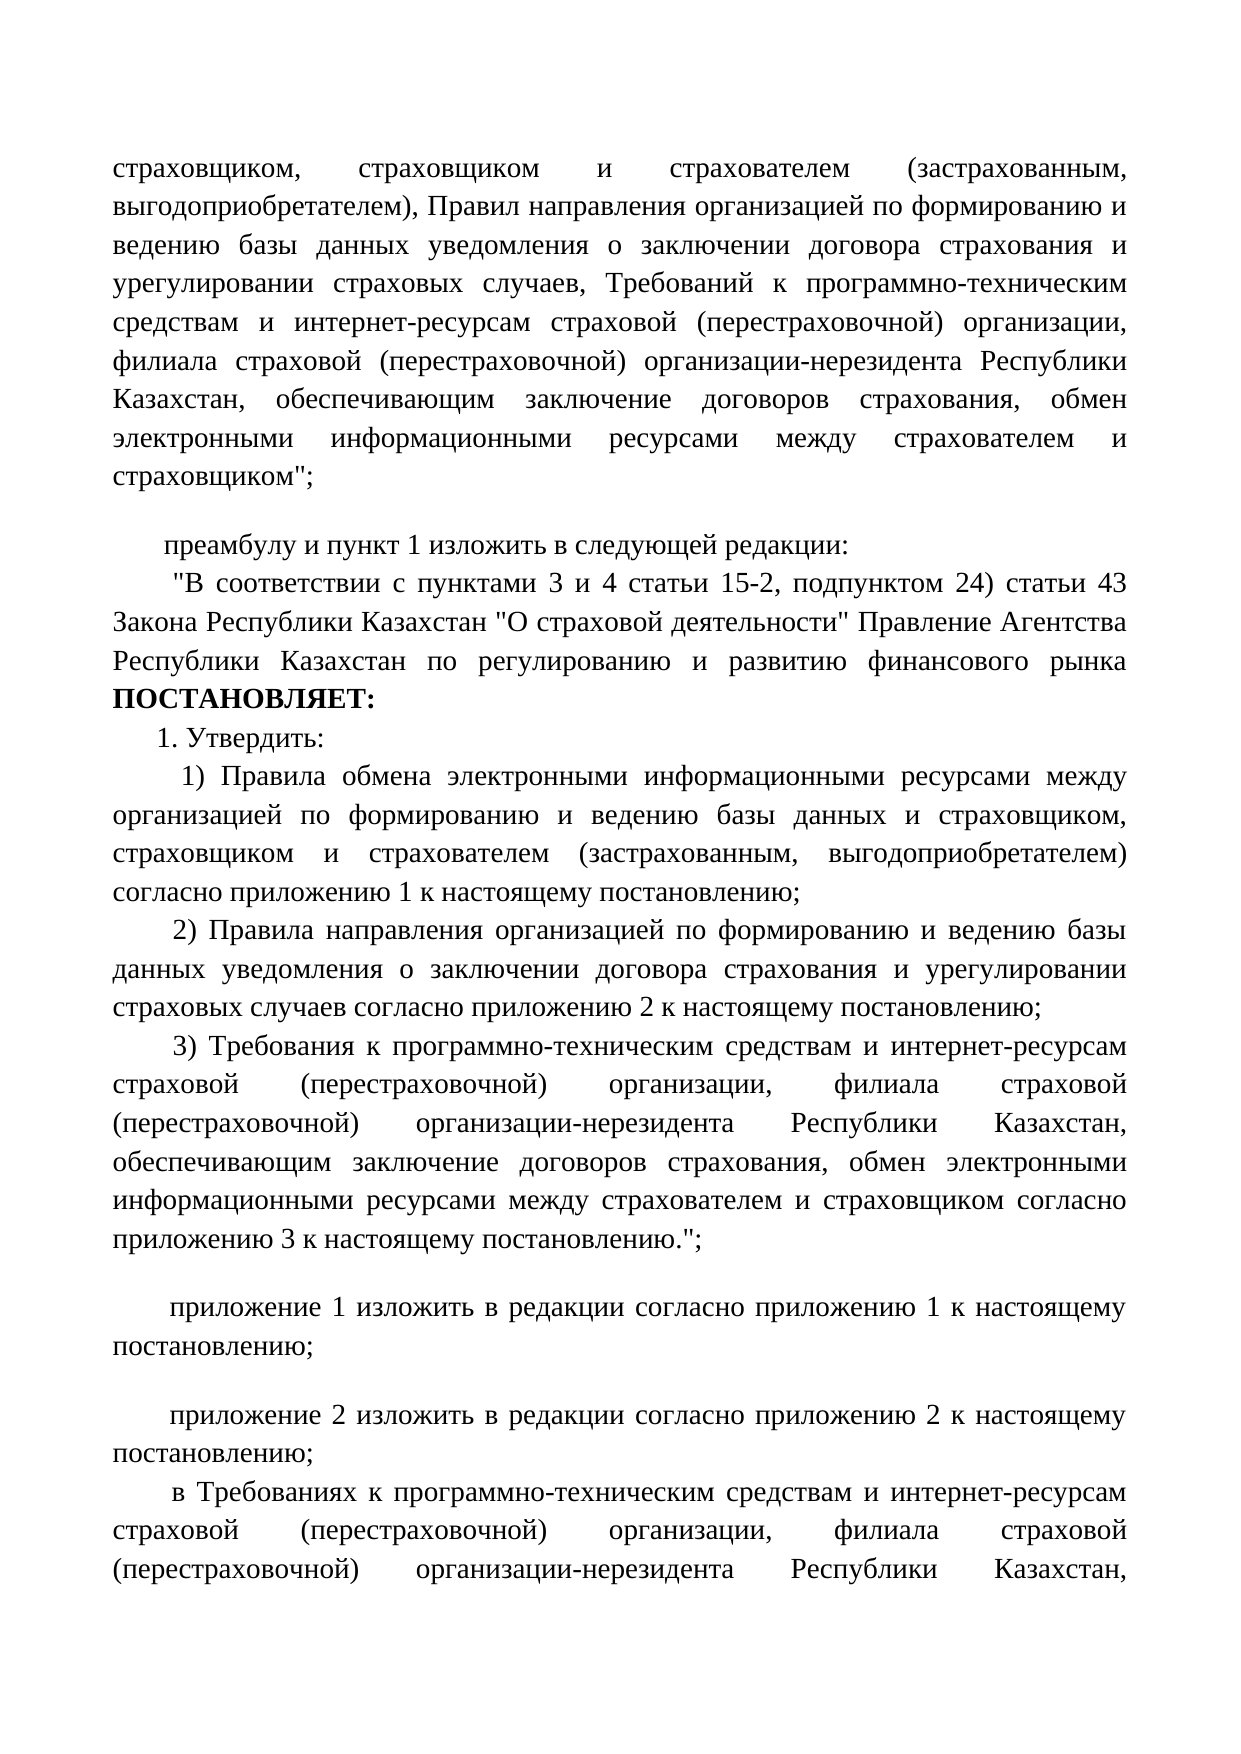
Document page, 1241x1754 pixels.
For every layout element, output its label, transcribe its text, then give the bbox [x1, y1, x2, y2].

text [112, 150, 1128, 492]
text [112, 1474, 1128, 1584]
text 3) Требования к программно-техническим средствам и интернет-ресурсам страховой (перестраховочной) организации, филиала страховой (перестраховочной) организации-нерезидента Республики Казахстан, обеспечивающим заключение договоров страхования, обмен электронными информационными ресурсами между страхователем и страховщиком согласно приложению 3 к настоящему постановлению."; [112, 1028, 1128, 1254]
text преамбулу и пункт 1 изложить в следующей редакции: [112, 527, 1128, 561]
text 1. Утвердить: [112, 720, 1128, 753]
text "В соответствии с пунктами 3 и 4 статьи 15-2, подпунктом 24) статьи 43 Закона Республики Казахстан "О страховой деятельности" Правление Агентства Республики Казахстан по регулированию и развитию финансового рынка ПОСТАНОВЛЯЕТ: [112, 566, 1128, 715]
text приложение 2 изложить в редакции согласно приложению 2 к настоящему постановлению; [112, 1397, 1128, 1469]
text приложение 1 изложить в редакции согласно приложению 1 к настоящему постановлению; [112, 1289, 1128, 1362]
text 2) Правила направления организацией по формированию и ведению базы данных уведомления о заключении договора страхования и урегулировании страховых случаев согласно приложению 2 к настоящему постановлению; [112, 912, 1128, 1023]
text 1) Правила обмена электронными информационными ресурсами между организацией по формированию и ведению базы данных и страховщиком, страховщиком и страхователем (застрахованным, выгодоприобретателем) согласно приложению 1 к настоящему постановлению; [112, 758, 1128, 907]
